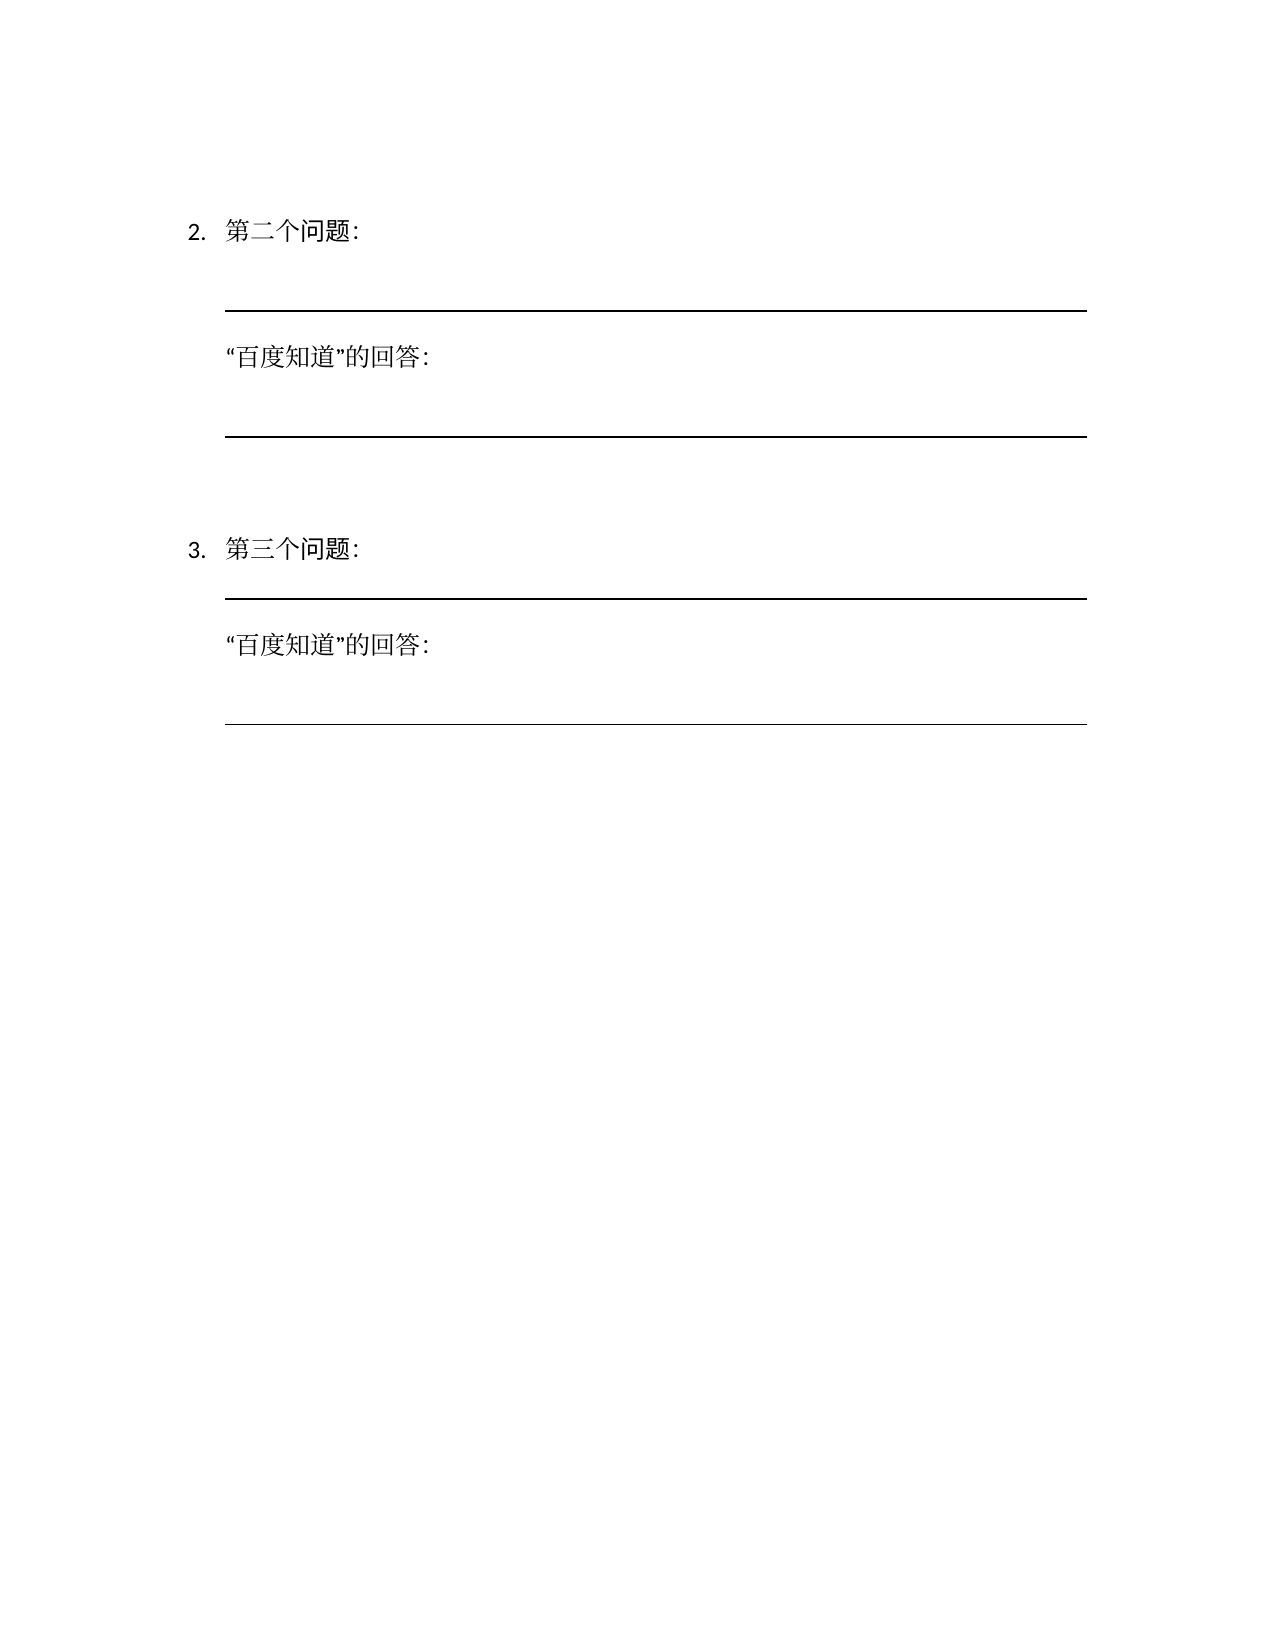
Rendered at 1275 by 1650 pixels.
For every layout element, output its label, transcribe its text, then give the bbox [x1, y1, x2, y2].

list 第三个问题： [187, 529, 1087, 566]
list 第二个问题： [187, 211, 1087, 247]
text “百度知道”的回答： [225, 630, 1087, 661]
text “百度知道”的回答： [225, 342, 1087, 373]
